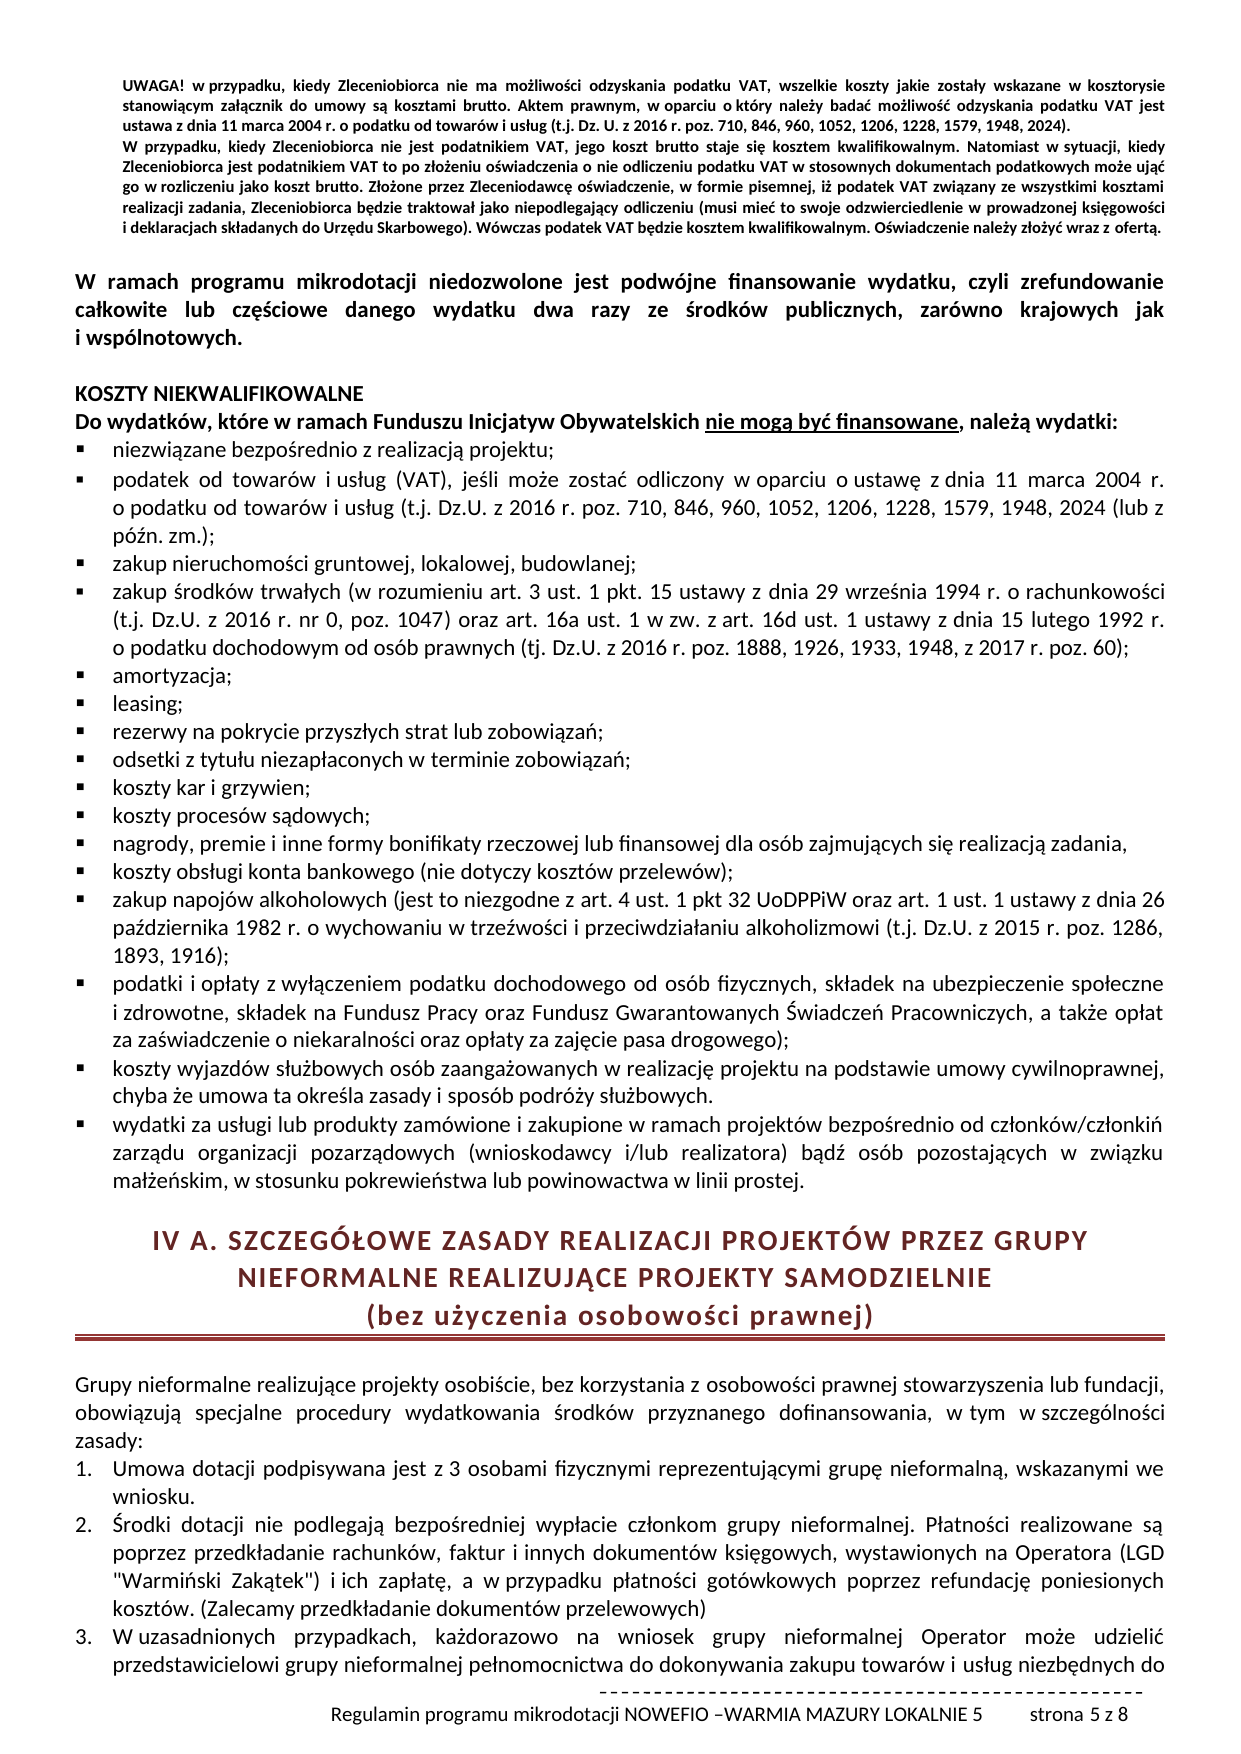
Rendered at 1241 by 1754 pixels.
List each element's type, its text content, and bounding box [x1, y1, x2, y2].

text W ramach programu mikrodotacji niedozwolone jest podwójne finansowanie wydatku, czyli zrefundowanie całkowite lub częściowe danego wydatku dwa razy ze środków publicznych, zarówno krajowych jak i wspólnotowych. [75, 267, 1165, 351]
text KOSZTY NIEKWALIFIKOWALNE [75, 379, 1165, 407]
list Umowa dotacji podpisywana jest z 3 osobami fizycznymi reprezentującymi grupę nieformalną, wskazanymi we wniosku. [75, 1454, 1165, 1510]
list wydatki za usługi lub produkty zamówione i zakupione w ramach projektów bezpośrednio od członków/członkiń zarządu organizacji pozarządowych (wnioskodawcy i/lub realizatora) bądź osób pozostających w związku małżeńskim, w stosunku pokrewieństwa lub powinowactwa w linii prostej. [75, 1110, 1165, 1194]
text W przypadku, kiedy Zleceniobiorca nie jest podatnikiem VAT, jego koszt brutto staje się kosztem kwalifikowalnym. Natomiast w sytuacji, kiedy Zleceniobiorca jest podatnikiem VAT to po złożeniu oświadczenia o nie odliczeniu podatku VAT w stosownych dokumentach podatkowych może ująć go w rozliczeniu jako koszt brutto. Złożone przez Zleceniodawcę oświadczenie, w formie pisemnej, iż podatek VAT związany ze wszystkimi kosztami realizacji zadania, Zleceniobiorca będzie traktował jako niepodlegający odliczeniu (musi mieć to swoje odzwierciedlenie w prowadzonej księgowości i deklaracjach składanych do Urzędu Skarbowego). Wówczas podatek VAT będzie kosztem kwalifikowalnym. Oświadczenie należy złożyć wraz z ofertą. [122, 136, 1165, 237]
list nagrody, premie i inne formy bonifikaty rzeczowej lub finansowej dla osób zajmujących się realizacją zadania, [75, 829, 1165, 857]
list niezwiązane bezpośrednio z realizacją projektu; [75, 435, 1165, 463]
list zakup nieruchomości gruntowej, lokalowej, budowlanej; [75, 549, 1165, 577]
list koszty obsługi konta bankowego (nie dotyczy kosztów przelewów); [75, 857, 1165, 886]
text UWAGA! w przypadku, kiedy Zleceniobiorca nie ma możliwości odzyskania podatku VAT, wszelkie koszty jakie zostały wskazane w kosztorysie stanowiącym załącznik do umowy są kosztami brutto. Aktem prawnym, w oparciu o który należy badać możliwość odzyskania podatku VAT jest ustawa z dnia 11 marca 2004 r. o podatku od towarów i usług (t.j. Dz. U. z 2016 r. poz. 710, 846, 960, 1052, 1206, 1228, 1579, 1948, 2024). [122, 75, 1165, 136]
text Grupy nieformalne realizujące projekty osobiście, bez korzystania z osobowości prawnej stowarzyszenia lub fundacji, obowiązują specjalne procedury wydatkowania środków przyznanego dofinansowania, w tym w szczególności zasady: [75, 1370, 1165, 1454]
text Do wydatków, które w ramach Funduszu Inicjatyw Obywatelskich nie mogą być finansowane, należą wydatki: [75, 407, 1165, 435]
list koszty procesów sądowych; [75, 801, 1165, 829]
list podatek od towarów i usług (VAT), jeśli może zostać odliczony w oparciu o ustawę z dnia 11 marca 2004 r. o podatku od towarów i usług (t.j. Dz.U. z 2016 r. poz. 710, 846, 960, 1052, 1206, 1228, 1579, 1948, 2024 (lub z późn. zm.); [75, 465, 1165, 549]
list zakup środków trwałych (w rozumieniu art. 3 ust. 1 pkt. 15 ustawy z dnia 29 września 1994 r. o rachunkowości (t.j. Dz.U. z 2016 r. nr 0, poz. 1047) oraz art. 16a ust. 1 w zw. z art. 16d ust. 1 ustawy z dnia 15 lutego 1992 r. o podatku dochodowym od osób prawnych (tj. Dz.U. z 2016 r. poz. 1888, 1926, 1933, 1948, z 2017 r. poz. 60); [75, 577, 1165, 661]
subtitle IV A. SZCZEGÓŁOWE ZASADY REALIZACJI PROJEKTÓW PRZEZ GRUPY NIEFORMALNE REALIZUJĄCE PROJEKTY SAMODZIELNIE (bez użyczenia osobowości prawnej) [75, 1222, 1165, 1334]
list zakup napojów alkoholowych (jest to niezgodne z art. 4 ust. 1 pkt 32 UoDPPiW oraz art. 1 ust. 1 ustawy z dnia 26 października 1982 r. o wychowaniu w trzeźwości i przeciwdziałaniu alkoholizmowi (t.j. Dz.U. z 2015 r. poz. 1286, 1893, 1916); [75, 886, 1165, 969]
list koszty wyjazdów służbowych osób zaangażowanych w realizację projektu na podstawie umowy cywilnoprawnej, chyba że umowa ta określa zasady i sposób podróży służbowych. [75, 1054, 1165, 1110]
list leasing; [75, 689, 1165, 717]
list rezerwy na pokrycie przyszłych strat lub zobowiązań; [75, 717, 1165, 745]
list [75, 1622, 1165, 1678]
list koszty kar i grzywien; [75, 773, 1165, 801]
list odsetki z tytułu niezapłaconych w terminie zobowiązań; [75, 745, 1165, 773]
list Środki dotacji nie podlegają bezpośredniej wypłacie członkom grupy nieformalnej. Płatności realizowane są poprzez przedkładanie rachunków, faktur i innych dokumentów księgowych, wystawionych na Operatora (LGD "Warmiński Zakątek") i ich zapłatę, a w przypadku płatności gotówkowych poprzez refundację poniesionych kosztów. (Zalecamy przedkładanie dokumentów przelewowych) [75, 1510, 1165, 1622]
list amortyzacja; [75, 661, 1165, 689]
list podatki i opłaty z wyłączeniem podatku dochodowego od osób fizycznych, składek na ubezpieczenie społeczne i zdrowotne, składek na Fundusz Pracy oraz Fundusz Gwarantowanych Świadczeń Pracowniczych, a także opłat za zaświadczenie o niekaralności oraz opłaty za zajęcie pasa drogowego); [75, 969, 1165, 1054]
